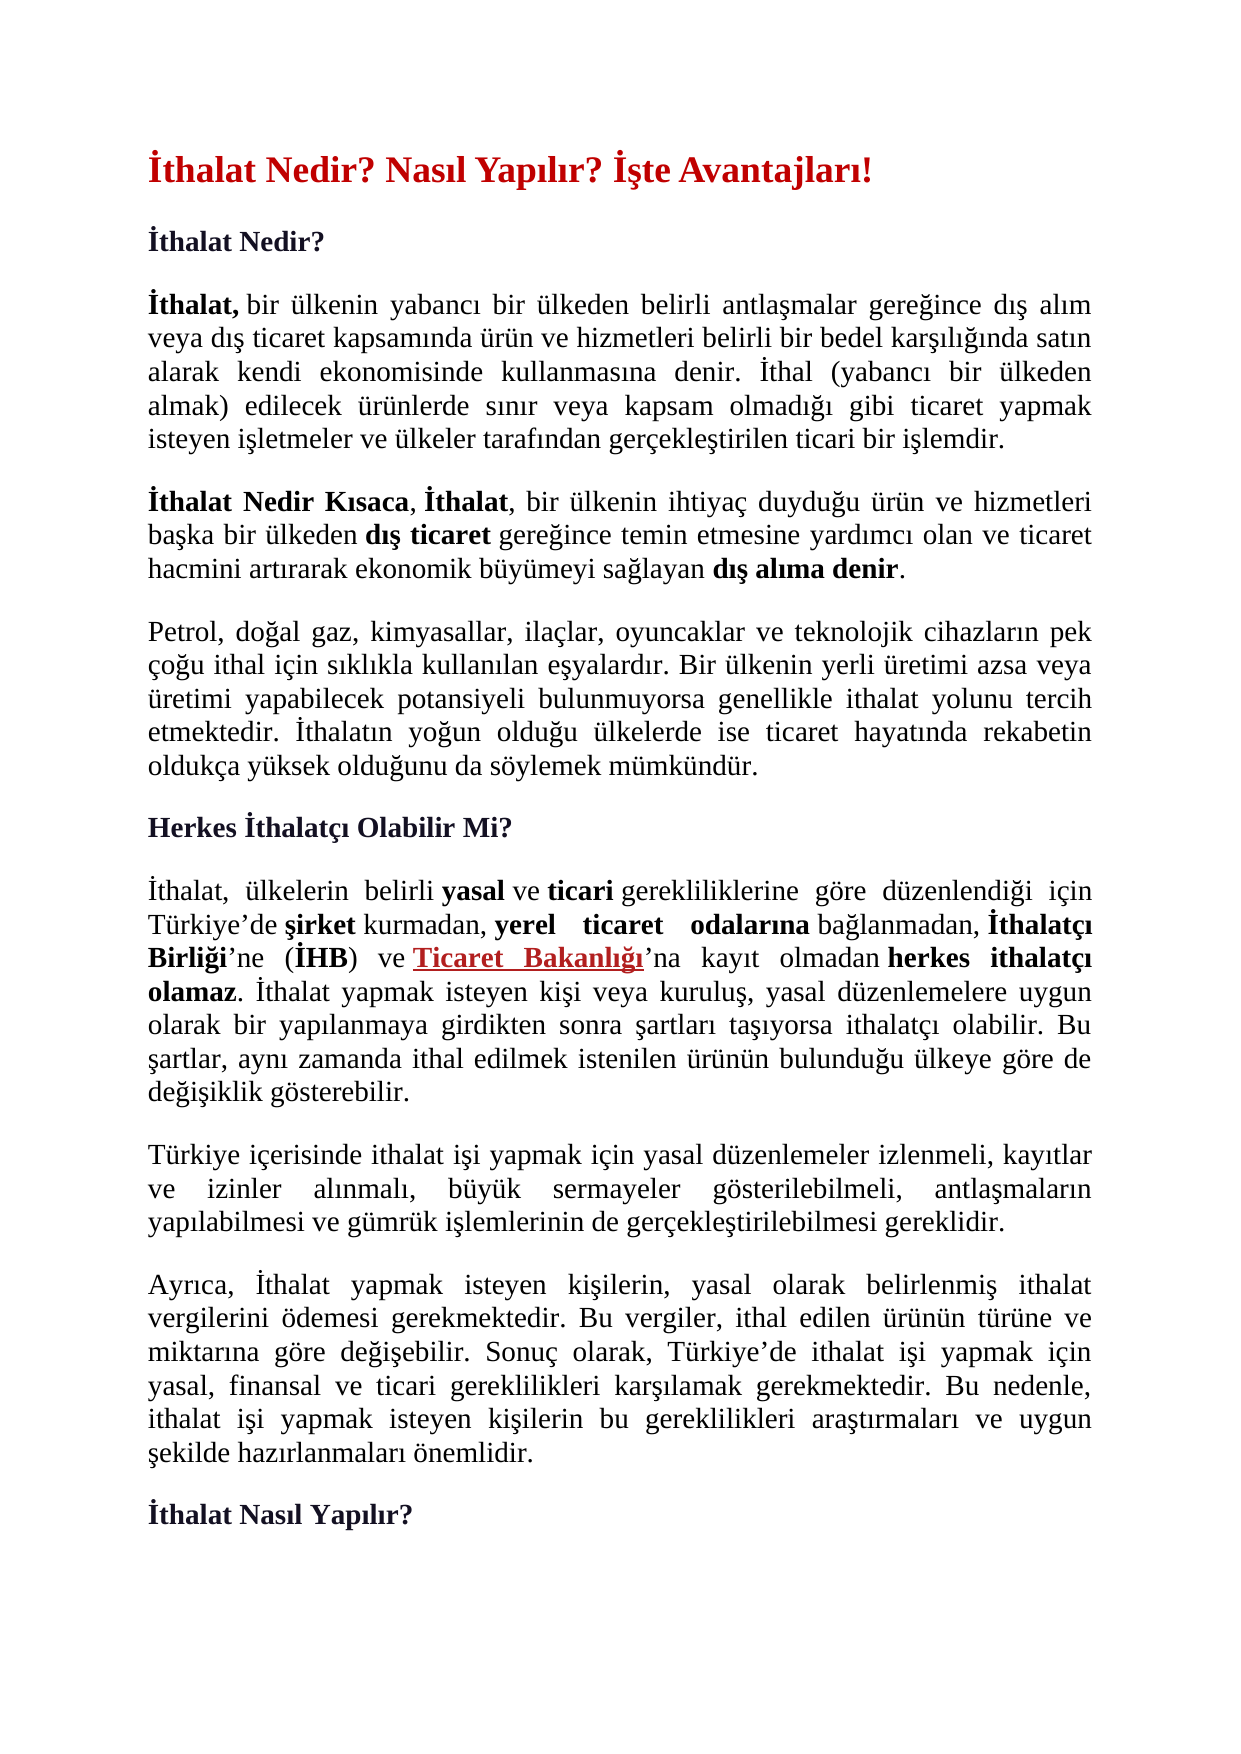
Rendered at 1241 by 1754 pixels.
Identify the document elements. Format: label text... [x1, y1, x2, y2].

text İthalat, bir ülkenin yabancı bir ülkeden belirli antlaşmalar gereğince dış alım veya dış ticaret kapsamında ürün ve hizmetleri belirli bir bedel karşılığında satın alarak kendi ekonomisinde kullanmasına denir. İthal (yabancı bir ülkeden almak) edilecek ürünlerde sınır veya kapsam olmadığı gibi ticaret yapmak isteyen işletmeler ve ülkeler tarafından gerçekleştirilen ticari bir işlemdir. [148, 287, 1093, 455]
text Petrol, doğal gaz, kimyasallar, ilaçlar, oyuncaklar ve teknolojik cihazların pek çoğu ithal için sıklıkla kullanılan eşyalardır. Bir ülkenin yerli üretimi azsa veya üretimi yapabilecek potansiyeli bulunmuyorsa genellikle ithalat yolunu tercih etmektedir. İthalatın yoğun olduğu ülkelerde ise ticaret hayatında rekabetin oldukça yüksek olduğunu da söylemek mümkündür. [148, 614, 1093, 781]
text İthalat Nedir? [148, 224, 1093, 258]
text İthalat, ülkelerin belirli yasal ve ticari gerekliliklerine göre düzenlendiği için Türkiye’de şirket kurmadan, yerel ticaret odalarına bağlanmadan, İthalatçı Birliği’ne (İHB) ve Ticaret Bakanlığı’na kayıt olmadan herkes ithalatçı olamaz. İthalat yapmak isteyen kişi veya kuruluş, yasal düzenlemelere uygun olarak bir yapılanmaya girdikten sonra şartları taşıyorsa ithalatçı olabilir. Bu şartlar, aynı zamanda ithal edilmek istenilen ürünün bulunduğu ülkeye göre de değişiklik gösterebilir. [148, 873, 1093, 1108]
text Herkes İthalatçı Olabilir Mi? [148, 811, 1093, 844]
text Ayrıca, İthalat yapmak isteyen kişilerin, yasal olarak belirlenmiş ithalat vergilerini ödemesi gerekmektedir. Bu vergiler, ithal edilen ürünün türüne ve miktarına göre değişebilir. Sonuç olarak, Türkiye’de ithalat işi yapmak için yasal, finansal ve ticari gereklilikleri karşılamak gerekmektedir. Bu nedenle, ithalat işi yapmak isteyen kişilerin bu gereklilikleri araştırmaları ve uygun şekilde hazırlanmaları önemlidir. [148, 1267, 1093, 1468]
text İthalat Nedir Kısaca, İthalat, bir ülkenin ihtiyaç duyduğu ürün ve hizmetleri başka bir ülkeden dış ticaret gereğince temin etmesine yardımcı olan ve ticaret hacmini artırarak ekonomik büyümeyi sağlayan dış alıma denir. [148, 484, 1093, 584]
text İthalat Nasıl Yapılır? [148, 1497, 1093, 1531]
text Türkiye içerisinde ithalat işi yapmak için yasal düzenlemeler izlenmeli, kayıtlar ve izinler alınmalı, büyük sermayeler gösterilebilmeli, antlaşmaların yapılabilmesi ve gümrük işlemlerinin de gerçekleştirilebilmesi gereklidir. [148, 1137, 1093, 1238]
text İthalat Nedir? Nasıl Yapılır? İşte Avantajları! [148, 148, 1093, 191]
